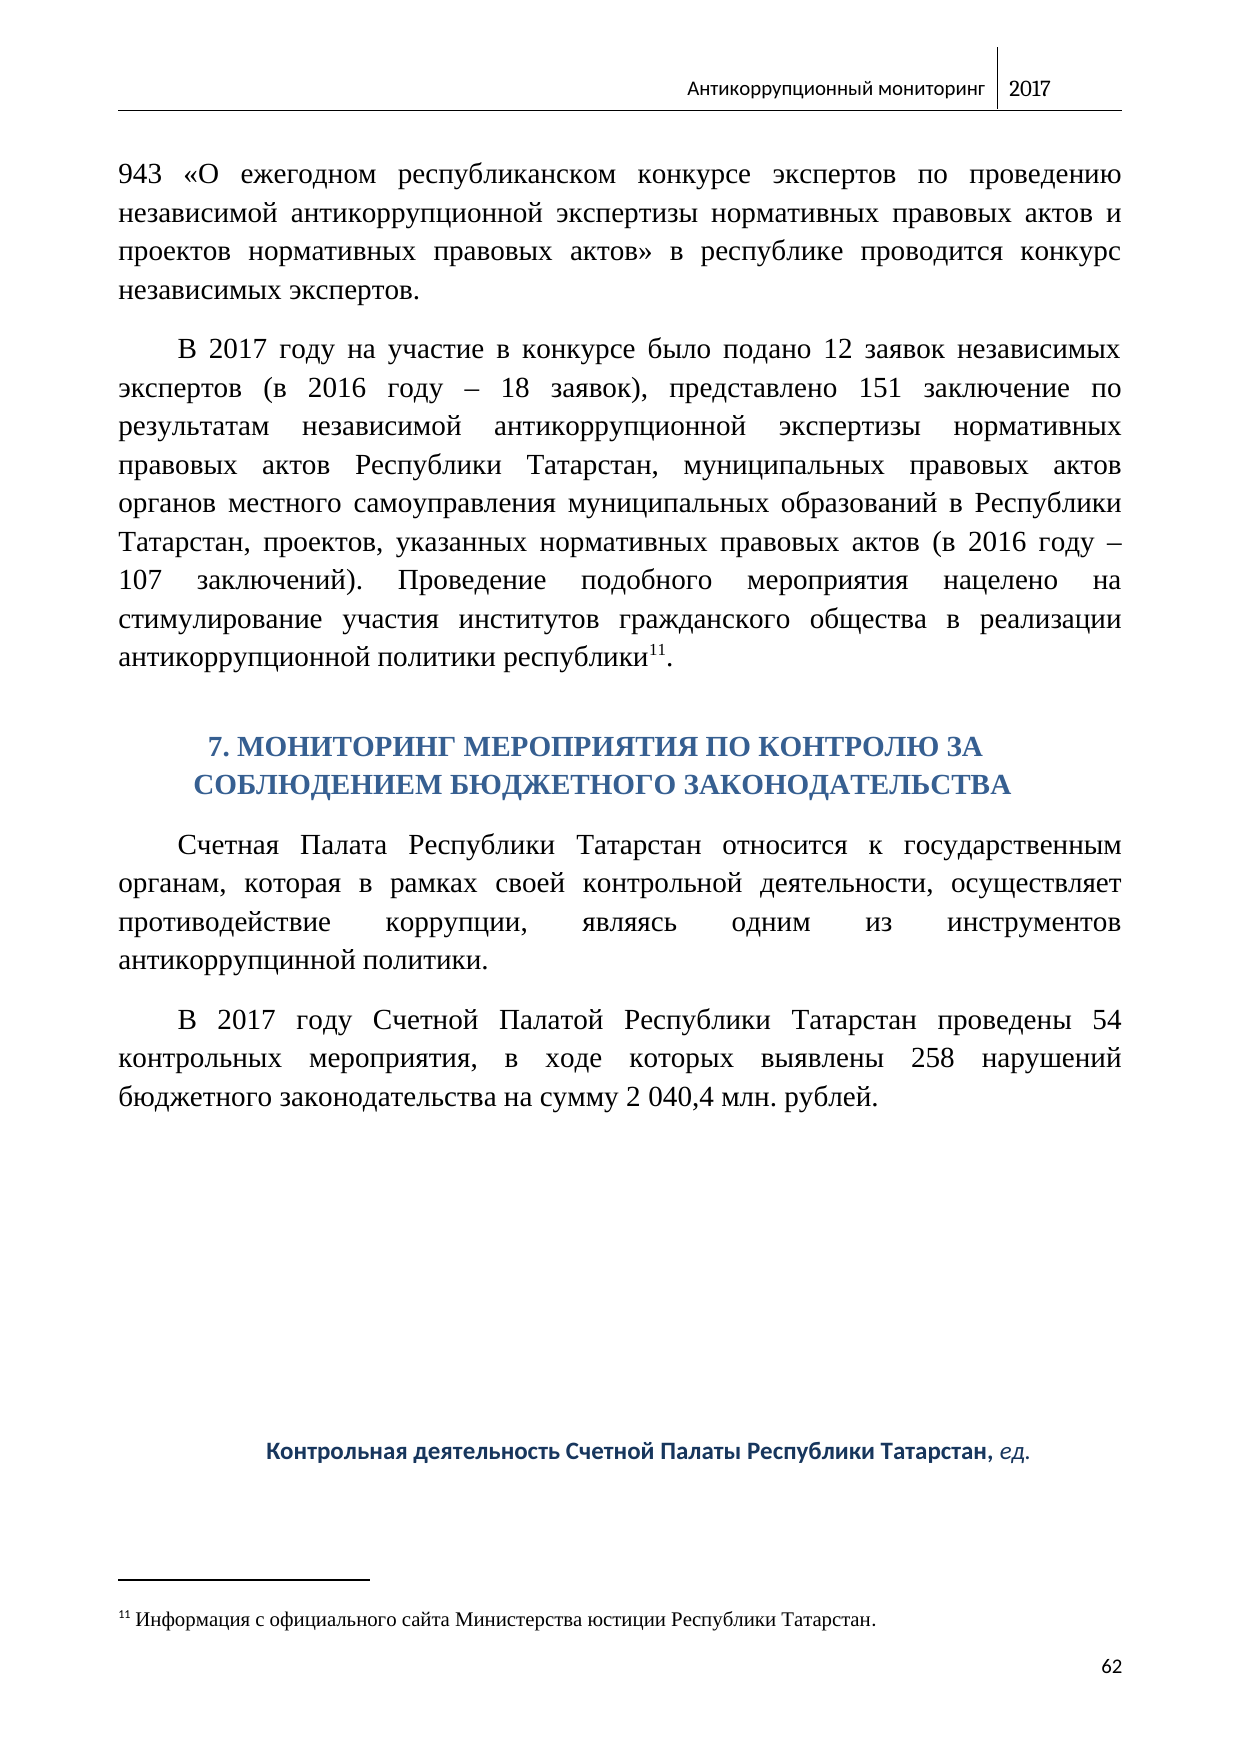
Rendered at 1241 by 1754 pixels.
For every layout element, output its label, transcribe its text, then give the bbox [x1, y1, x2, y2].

text Контрольная деятельность Счетной Палаты Республики Татарстан, ед. [118, 1435, 1122, 1466]
text Счетная Палата Республики Татарстан относится к государственным органам, которая в рамках своей контрольной деятельности, осуществляет противодействие коррупции, являясь одним из инструментов антикоррупцинной политики. [118, 827, 1122, 976]
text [118, 156, 1122, 305]
text В 2017 году на участие в конкурсе было подано 12 заявок независимых экспертов (в 2016 году – 18 заявок), представлено 151 заключение по результатам независимой антикоррупционной экспертизы нормативных правовых актов Республики Татарстан, муниципальных правовых актов органов местного самоуправления муниципальных образований в Республики Татарстан, проектов, указанных нормативных правовых актов (в 2016 году – 107 заключений). Проведение подобного мероприятия нацелено на стимулирование участия институтов гражданского общества в реализации антикоррупционной политики республики. [118, 331, 1122, 673]
text В 2017 году Счетной Палатой Республики Татарстан проведены 54 контрольных мероприятия, в ходе которых выявлены 258 нарушений бюджетного законодательства на сумму 2 040,4 млн. рублей. [118, 1002, 1122, 1112]
text 7. МОНИТОРИНГ МЕРОПРИЯТИЯ ПО КОНТРОЛЮ ЗА СОБЛЮДЕНИЕМ БЮДЖЕТНОГО ЗАКОНОДАТЕЛЬСТВА [193, 729, 1122, 801]
